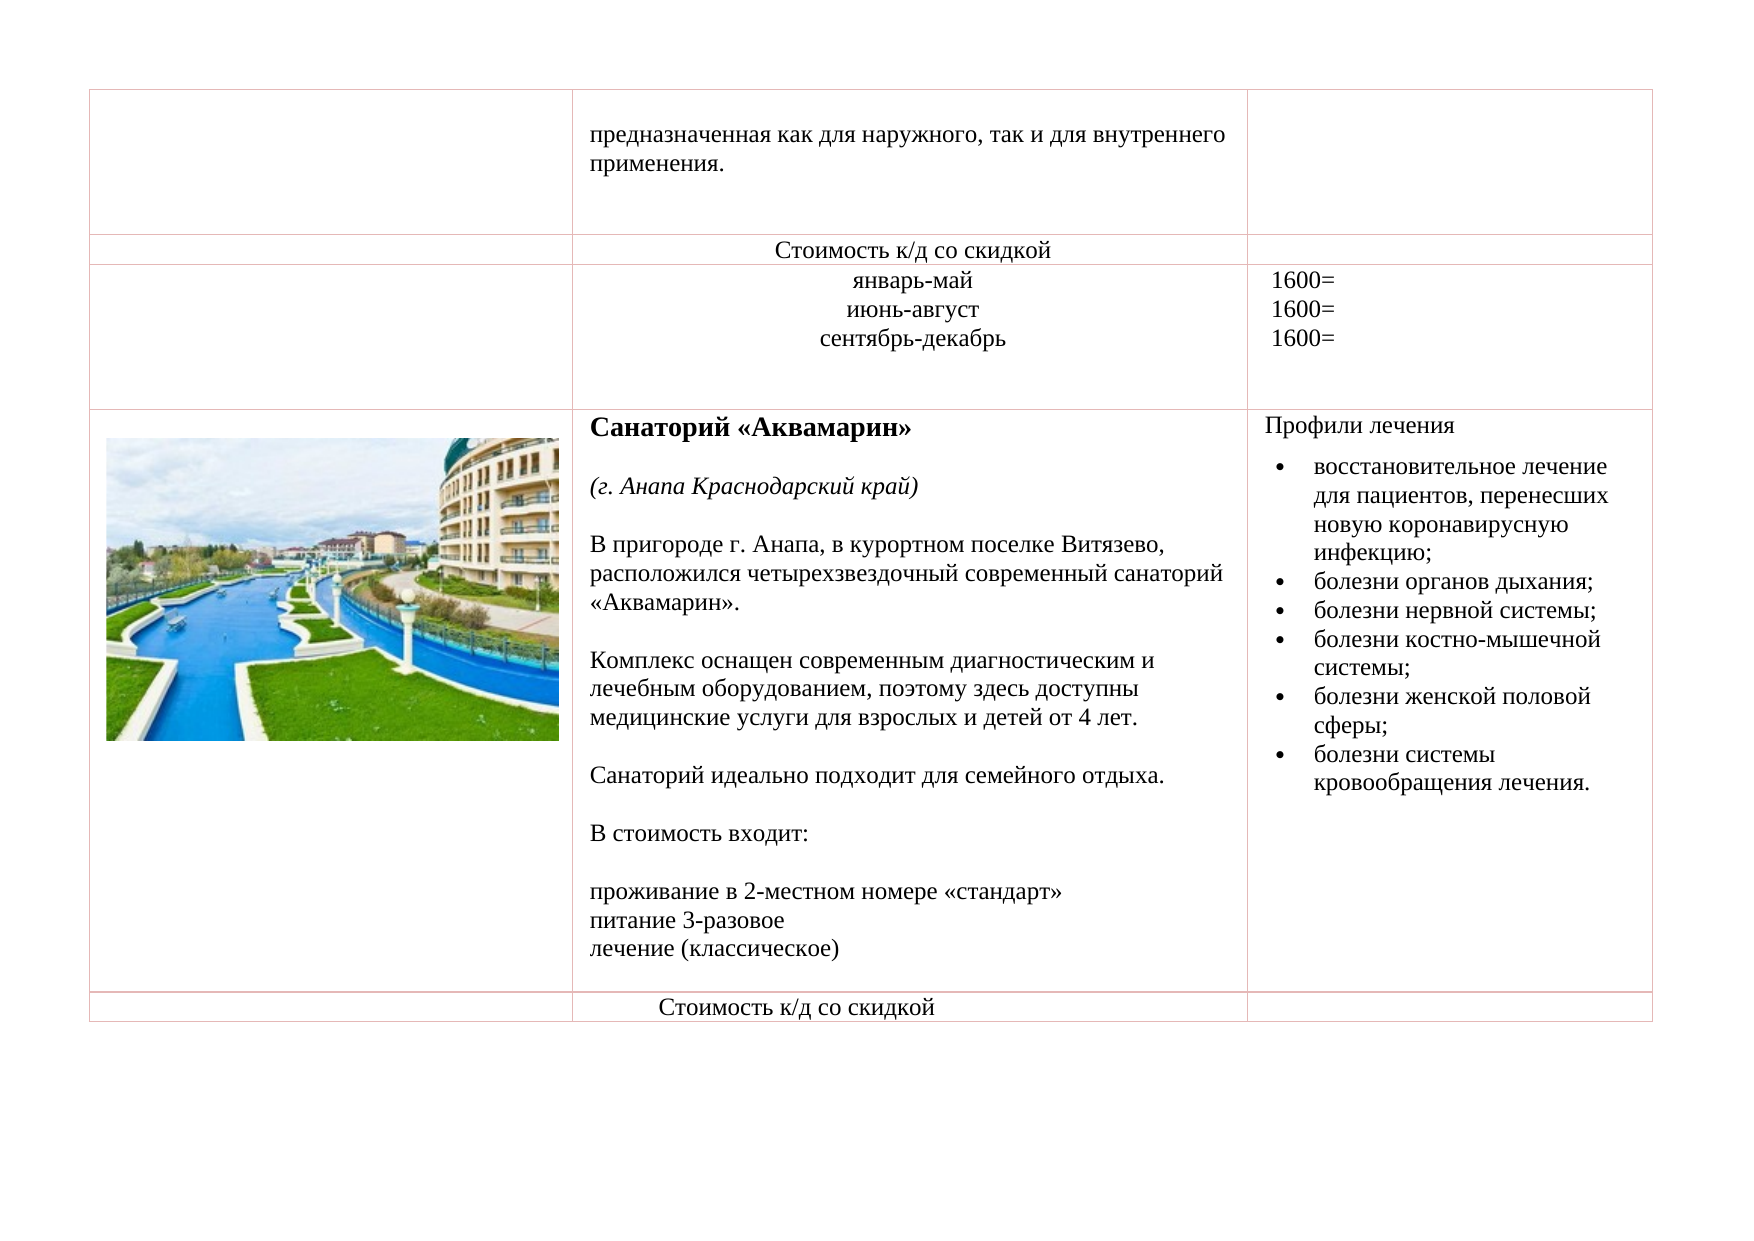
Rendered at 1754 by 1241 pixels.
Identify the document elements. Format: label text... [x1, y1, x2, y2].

table_cell [90, 90, 572, 234]
table_cell [1248, 993, 1652, 1021]
table_cell [90, 410, 572, 991]
table_cell Профили лечения восстановительное лечение для пациентов, перенесших новую коронавирусную инфекцию; болезни органов дыхания; болезни нервной системы; болезни костно-мышечной системы; болезни женской половой сферы; болезни системы кровообращения лечения. [1248, 410, 1652, 991]
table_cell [1248, 90, 1652, 234]
table_cell январь-май июнь-август сентябрь-декабрь [573, 265, 1247, 409]
table_cell [90, 235, 572, 264]
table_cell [573, 90, 1247, 234]
picture [106, 438, 559, 741]
table_cell 1600= 1600= 1600= [1248, 265, 1652, 409]
table_cell Стоимость к/д со скидкой [573, 993, 1247, 1021]
table_cell [1248, 235, 1652, 264]
table_cell [90, 265, 572, 409]
table_cell Санаторий «Аквамарин» (г. Анапа Краснодарский край) В пригороде г. Анапа, в курортном поселке Витязево, расположился четырехзвездочный современный санаторий «Аквамарин». Комплекс оснащен современным диагностическим и лечебным оборудованием, поэтому здесь доступны медицинские услуги для взрослых и детей от 4 лет. Санаторий идеально подходит для семейного отдыха. В стоимость входит: проживание в 2-местном номере «стандарт» питание 3-разовое лечение (классическое) [573, 410, 1247, 991]
table_cell Стоимость к/д со скидкой [573, 235, 1247, 264]
table_cell [90, 993, 572, 1021]
